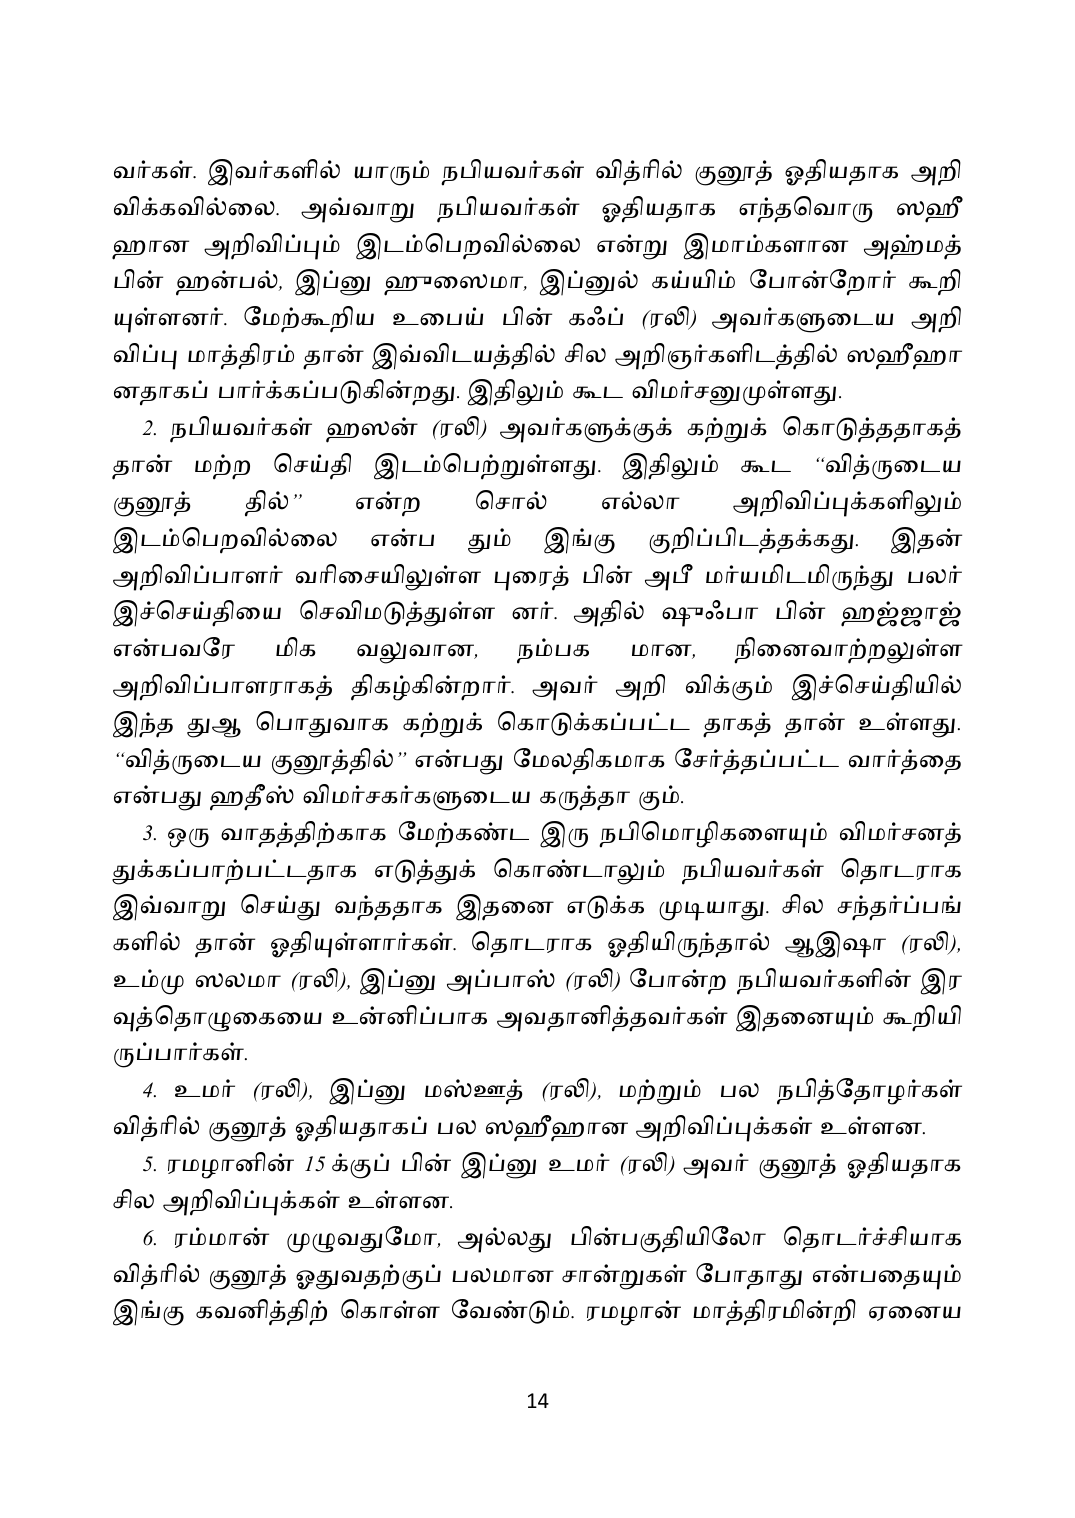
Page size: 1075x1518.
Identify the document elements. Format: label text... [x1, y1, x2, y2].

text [112, 1216, 962, 1326]
text 2. நபியவர்கள் ஹஸன் (ரலி) அவர்களுக்குக் கற்றுக் கொடுத்ததாகத் தான் மற்ற செய்தி இடம்பெற்றுள்ளது. இதிலும் கூட “வித்ருடைய குனூத் தில்” என்ற சொல் எல்லா அறிவிப்புக்களிலும் இடம்பெறவில்லை என்ப தும் இங்கு குறிப்பிடத்தக்கது. இதன் அறிவிப்பாளர் வரிசையிலுள்ள புரைத் பின் அபீ மர்யமிடமிருந்து பலர் இச்செய்தியை செவிமடுத்துள்ள னர். அதில் ஷுஃபா பின் ஹஜ்ஜாஜ் என்பவரே மிக வலுவான, நம்பக மான, நினைவாற்றலுள்ள அறிவிப்பாளராகத் திகழ்கின்றார். அவர் அறி விக்கும் இச்செய்தியில் இந்த துஆ பொதுவாக கற்றுக் கொடுக்கப்பட்ட தாகத் தான் உள்ளது. “வித்ருடைய குனூத்தில்” என்பது மேலதிகமாக சேர்த்தப்பட்ட வார்த்தை என்பது ஹதீஸ் விமர்சகர்களுடைய கருத்தா கும். [112, 407, 962, 812]
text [112, 150, 962, 407]
text 5. ரமழானின் 15க்குப் பின் இப்னு உமர் (ரலி) அவர் குனூத் ஓதியதாக சில அறிவிப்புக்கள் உள்ளன. [112, 1142, 962, 1216]
text 4. உமர் (ரலி), இப்னு மஸ்ஊத் (ரலி), மற்றும் பல நபித்தோழர்கள் வித்ரில் குனூத் ஓதியதாகப் பல ஸஹீஹான அறிவிப்புக்கள் உள்ளன. [112, 1069, 962, 1142]
text 3. ஒரு வாதத்திற்காக மேற்கண்ட இரு நபிமொழிகளையும் விமர்சனத் துக்கப்பாற்பட்டதாக எடுத்துக் கொண்டாலும் நபியவர்கள் தொடராக இவ்வாறு செய்து வந்ததாக இதனை எடுக்க முடியாது. சில சந்தர்ப்பங் களில் தான் ஓதியுள்ளார்கள். தொடராக ஓதியிருந்தால் ஆஇஷா (ரலி), உம்மு ஸலமா (ரலி), இப்னு அப்பாஸ் (ரலி) போன்ற நபியவர்களின் இர வுத்தொழுகையை உன்னிப்பாக அவதானித்தவர்கள் இதனையும் கூறியி ருப்பார்கள். [112, 812, 962, 1069]
